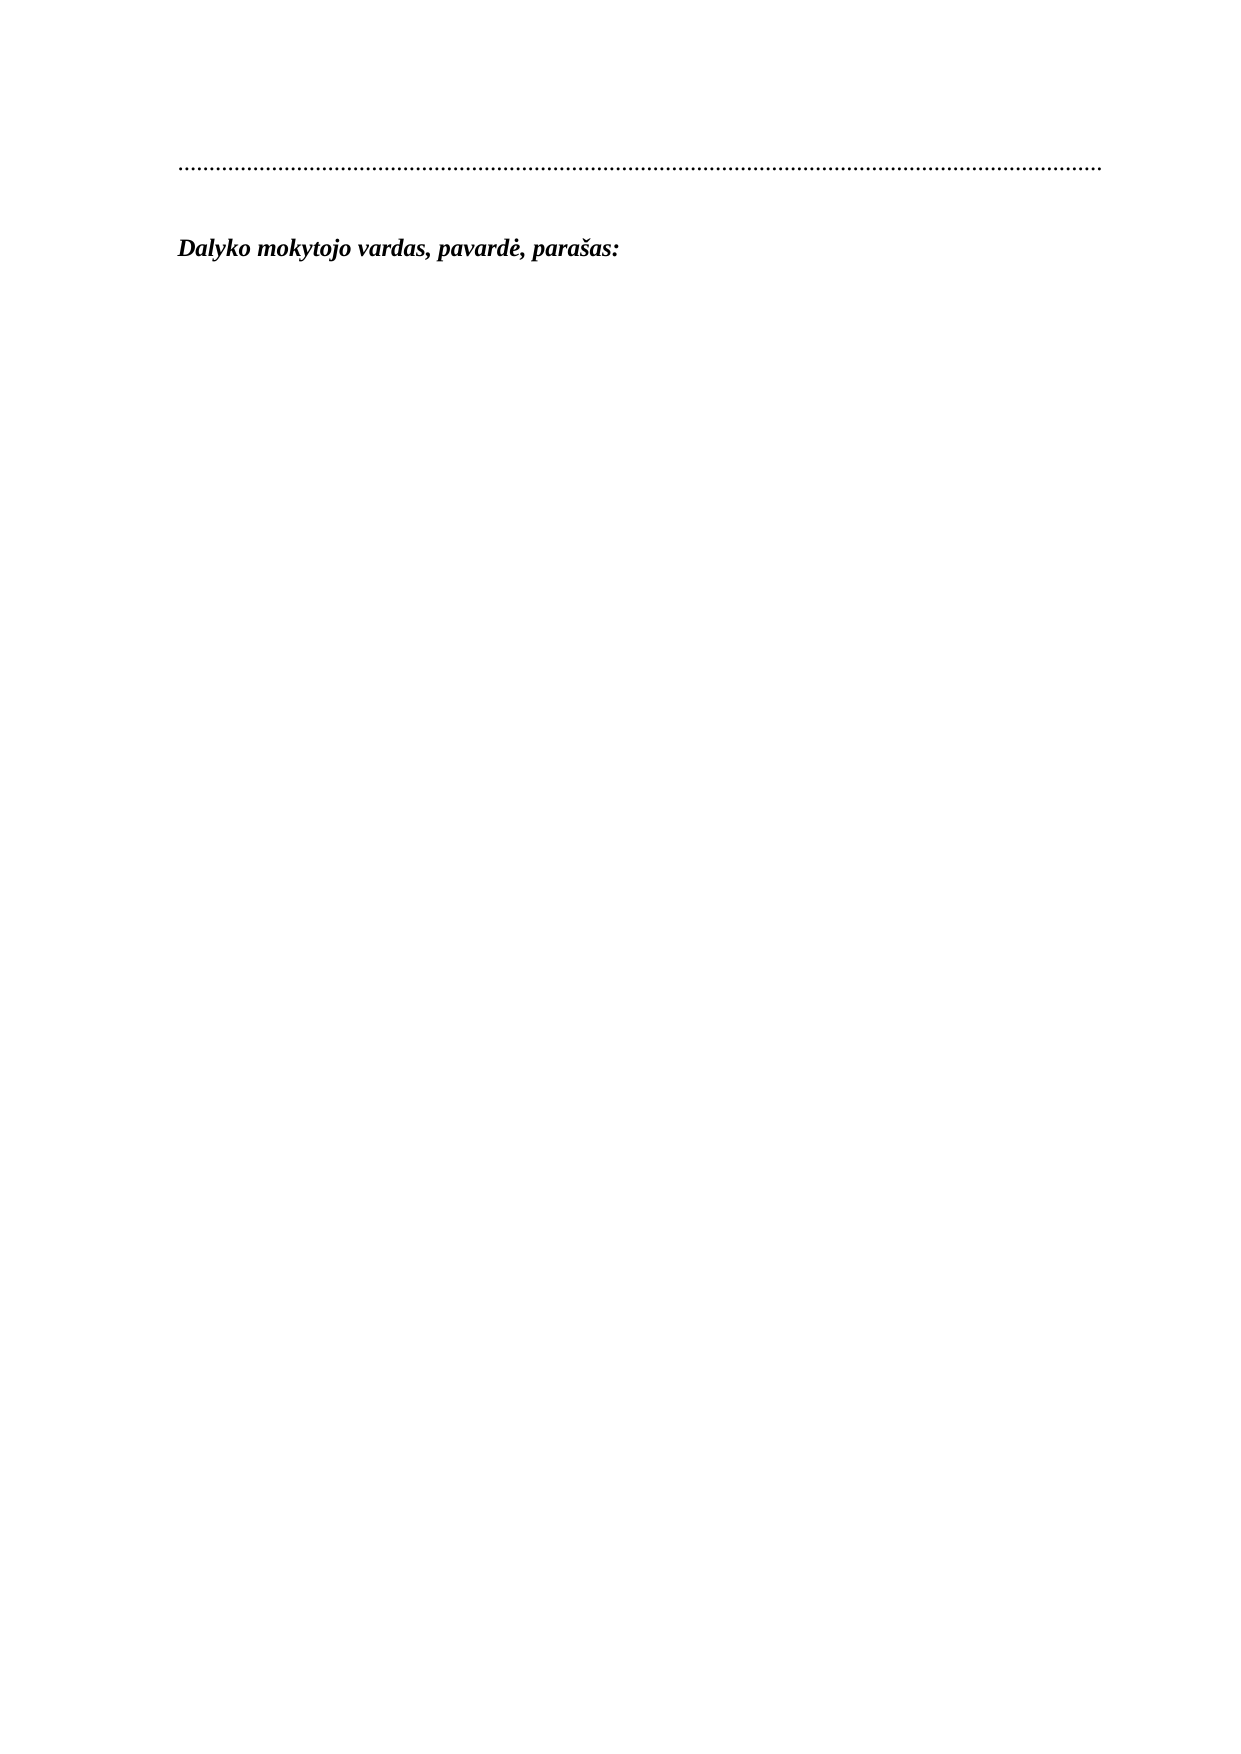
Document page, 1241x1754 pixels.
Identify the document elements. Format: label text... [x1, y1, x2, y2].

text .................................................................................................................................................... [177, 147, 1181, 176]
text Dalyko mokytojo vardas, pavardė, parašas: [177, 233, 1181, 262]
